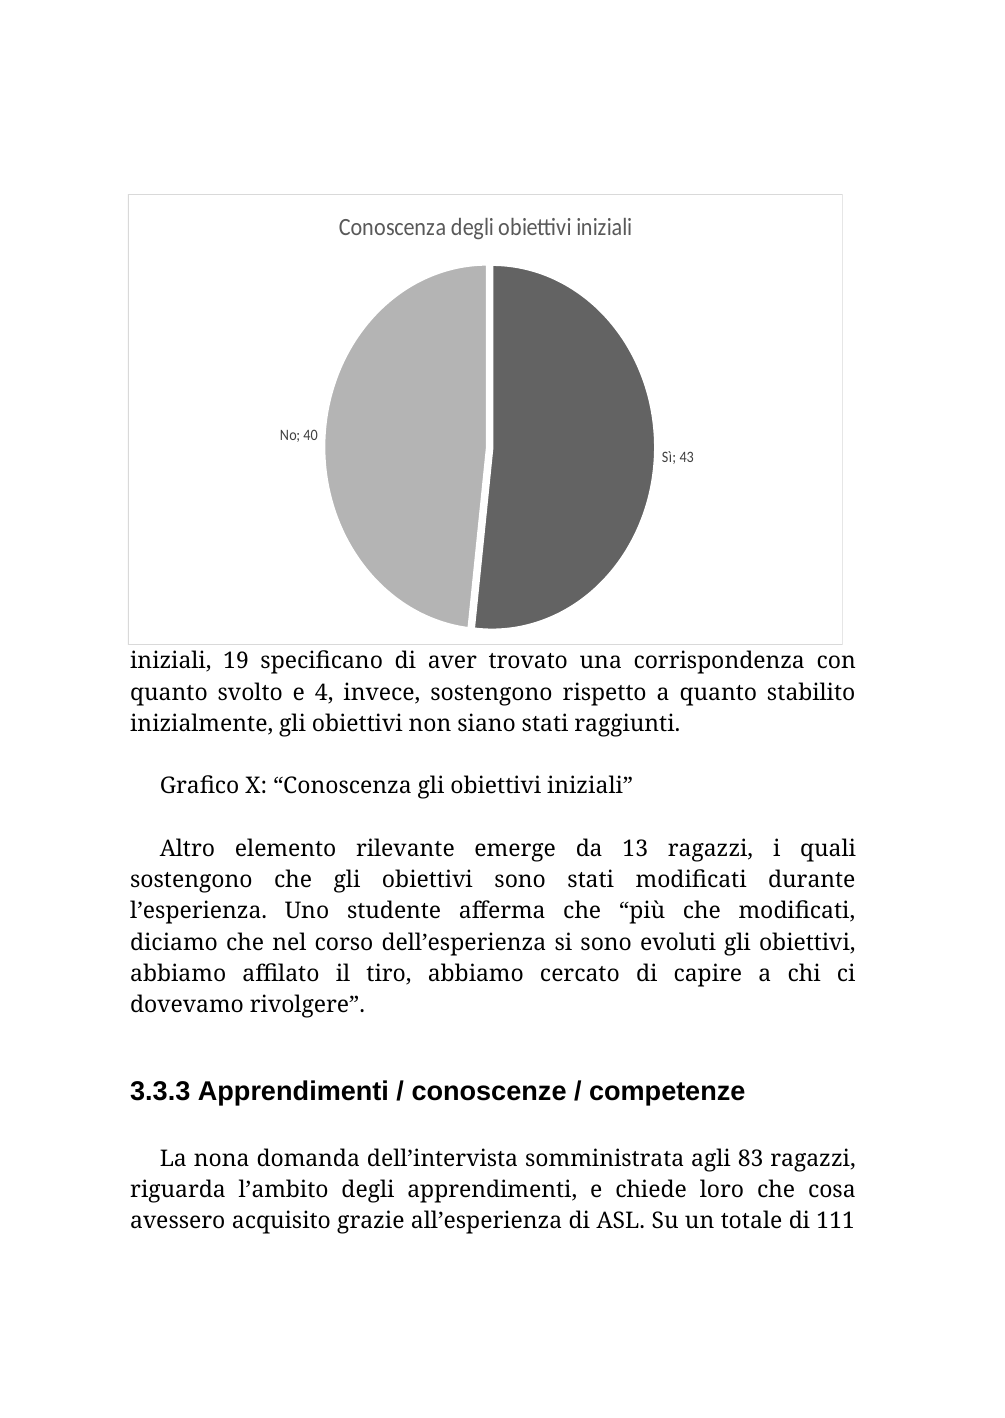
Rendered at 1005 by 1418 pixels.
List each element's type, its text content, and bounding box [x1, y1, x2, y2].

text Altro elemento rilevante emerge da 13 ragazzi, i quali sostengono che gli obiettivi sono stati modificati durante l’esperienza. Uno studente afferma che “più che modificati, diciamo che nel corso dell’esperienza si sono evoluti gli obiettivi, abbiamo affilato il tiro, abbiamo cercato di capire a chi ci dovevamo rivolgere”. [130, 832, 856, 1019]
text Grafico X: “Conoscenza gli obiettivi iniziali” [130, 769, 856, 800]
subtitle 3.3.3 Apprendimenti / conoscenze / competenze [130, 1075, 856, 1107]
